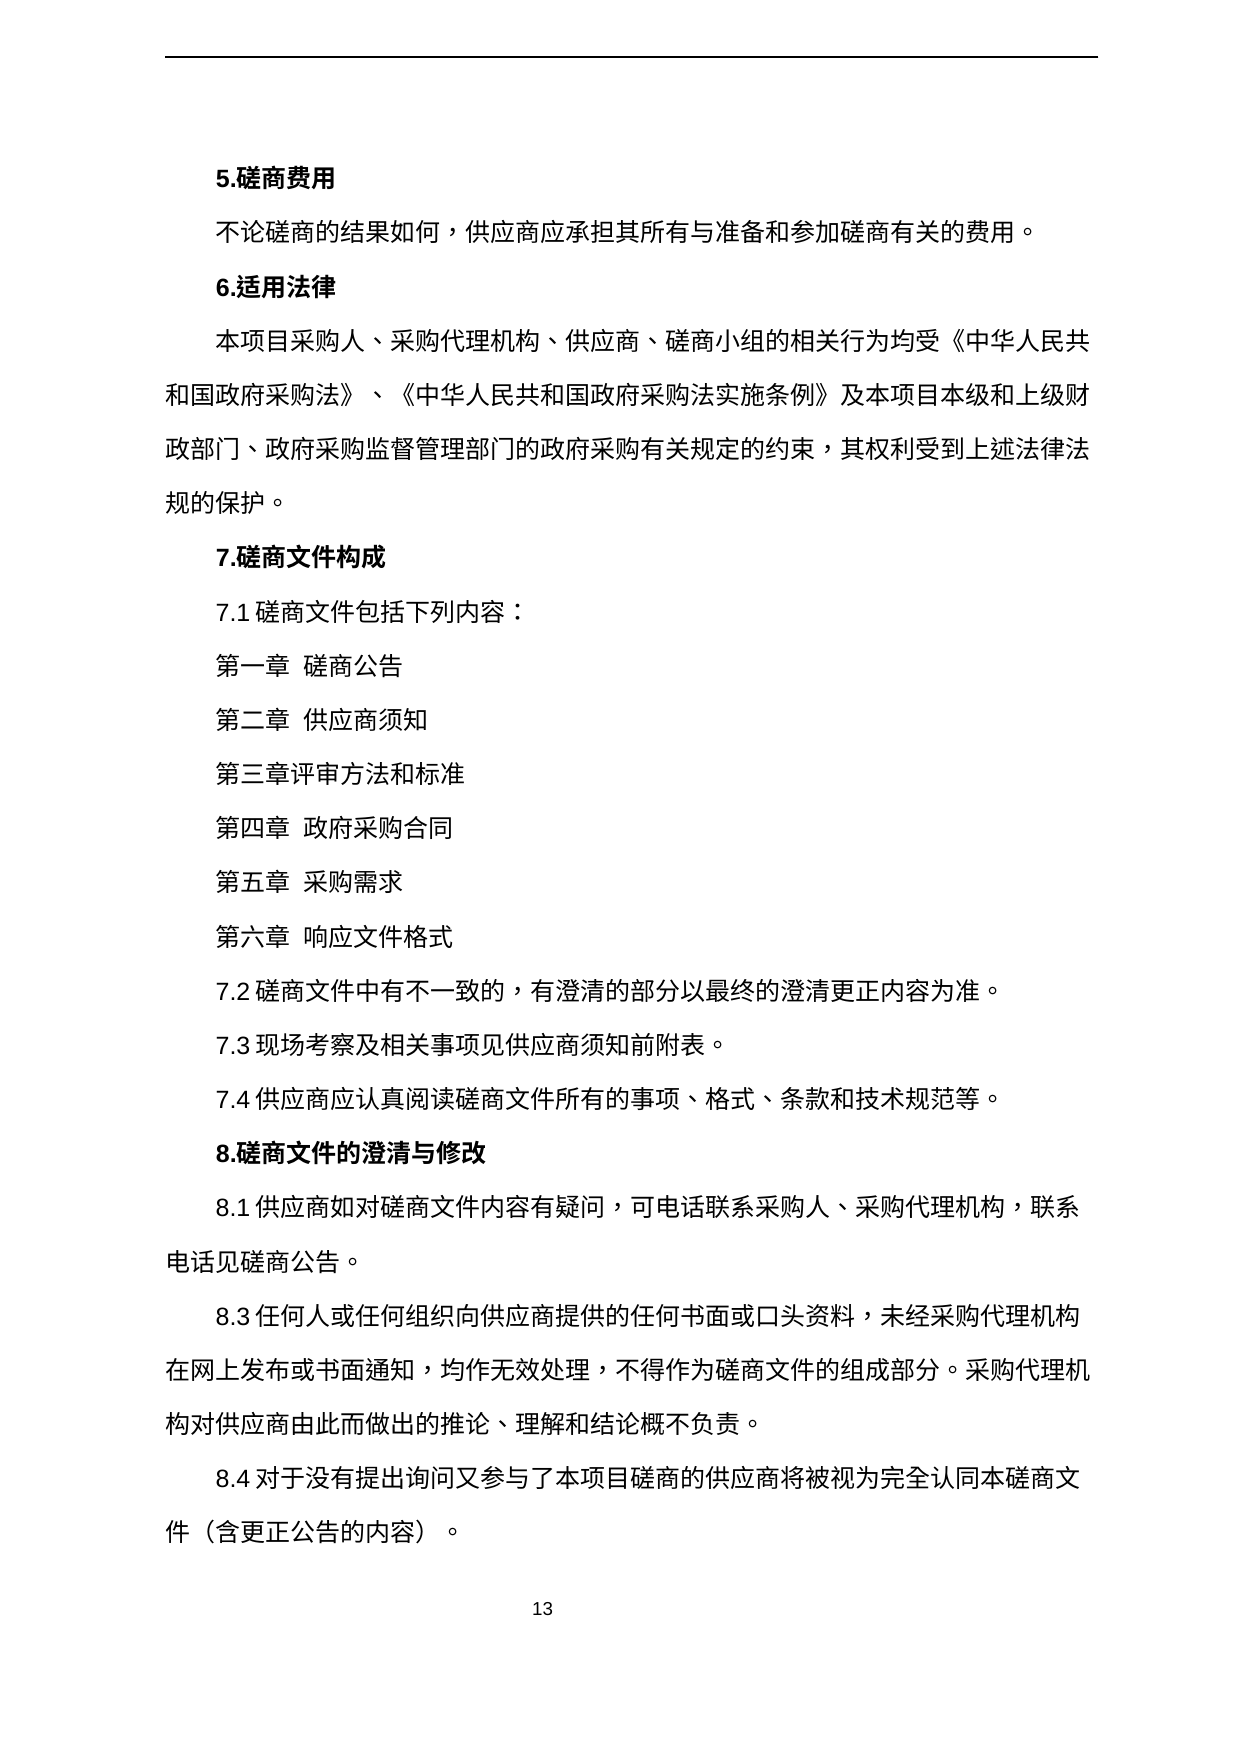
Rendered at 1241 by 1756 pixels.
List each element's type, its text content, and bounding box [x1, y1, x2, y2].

text 8.磋商文件的澄清与修改 [165, 1119, 1098, 1173]
text 第六章 响应文件格式 [165, 903, 1098, 957]
text 8.3任何人或任何组织向供应商提供的任何书面或口头资料，未经采购代理机构在网上发布或书面通知，均作无效处理，不得作为磋商文件的组成部分。采购代理机构对供应商由此而做出的推论、理解和结论概不负责。 [165, 1282, 1098, 1444]
text 第四章 政府采购合同 [165, 794, 1098, 848]
text 本项目采购人、采购代理机构、供应商、磋商小组的相关行为均受《中华人民共和国政府采购法》、《中华人民共和国政府采购法实施条例》及本项目本级和上级财政部门、政府采购监督管理部门的政府采购有关规定的约束，其权利受到上述法律法规的保护。 [165, 307, 1098, 523]
text 第三章评审方法和标准 [165, 740, 1098, 794]
text 6.适用法律 [165, 253, 1098, 307]
text 7.4供应商应认真阅读磋商文件所有的事项、格式、条款和技术规范等。 [165, 1065, 1098, 1119]
text 不论磋商的结果如何，供应商应承担其所有与准备和参加磋商有关的费用。 [165, 198, 1098, 253]
text 8.4对于没有提出询问又参与了本项目磋商的供应商将被视为完全认同本磋商文件（含更正公告的内容）。 [165, 1444, 1098, 1553]
text 第二章 供应商须知 [165, 686, 1098, 740]
text 7.1磋商文件包括下列内容： [165, 578, 1098, 632]
text 第五章 采购需求 [165, 848, 1098, 903]
text 8.1供应商如对磋商文件内容有疑问，可电话联系采购人、采购代理机构，联系电话见磋商公告。 [165, 1173, 1098, 1282]
text 7.磋商文件构成 [165, 523, 1098, 578]
text 7.3现场考察及相关事项见供应商须知前附表。 [165, 1011, 1098, 1065]
text 7.2磋商文件中有不一致的，有澄清的部分以最终的澄清更正内容为准。 [165, 957, 1098, 1011]
text 第一章 磋商公告 [165, 632, 1098, 686]
text 5.磋商费用 [165, 144, 1098, 198]
